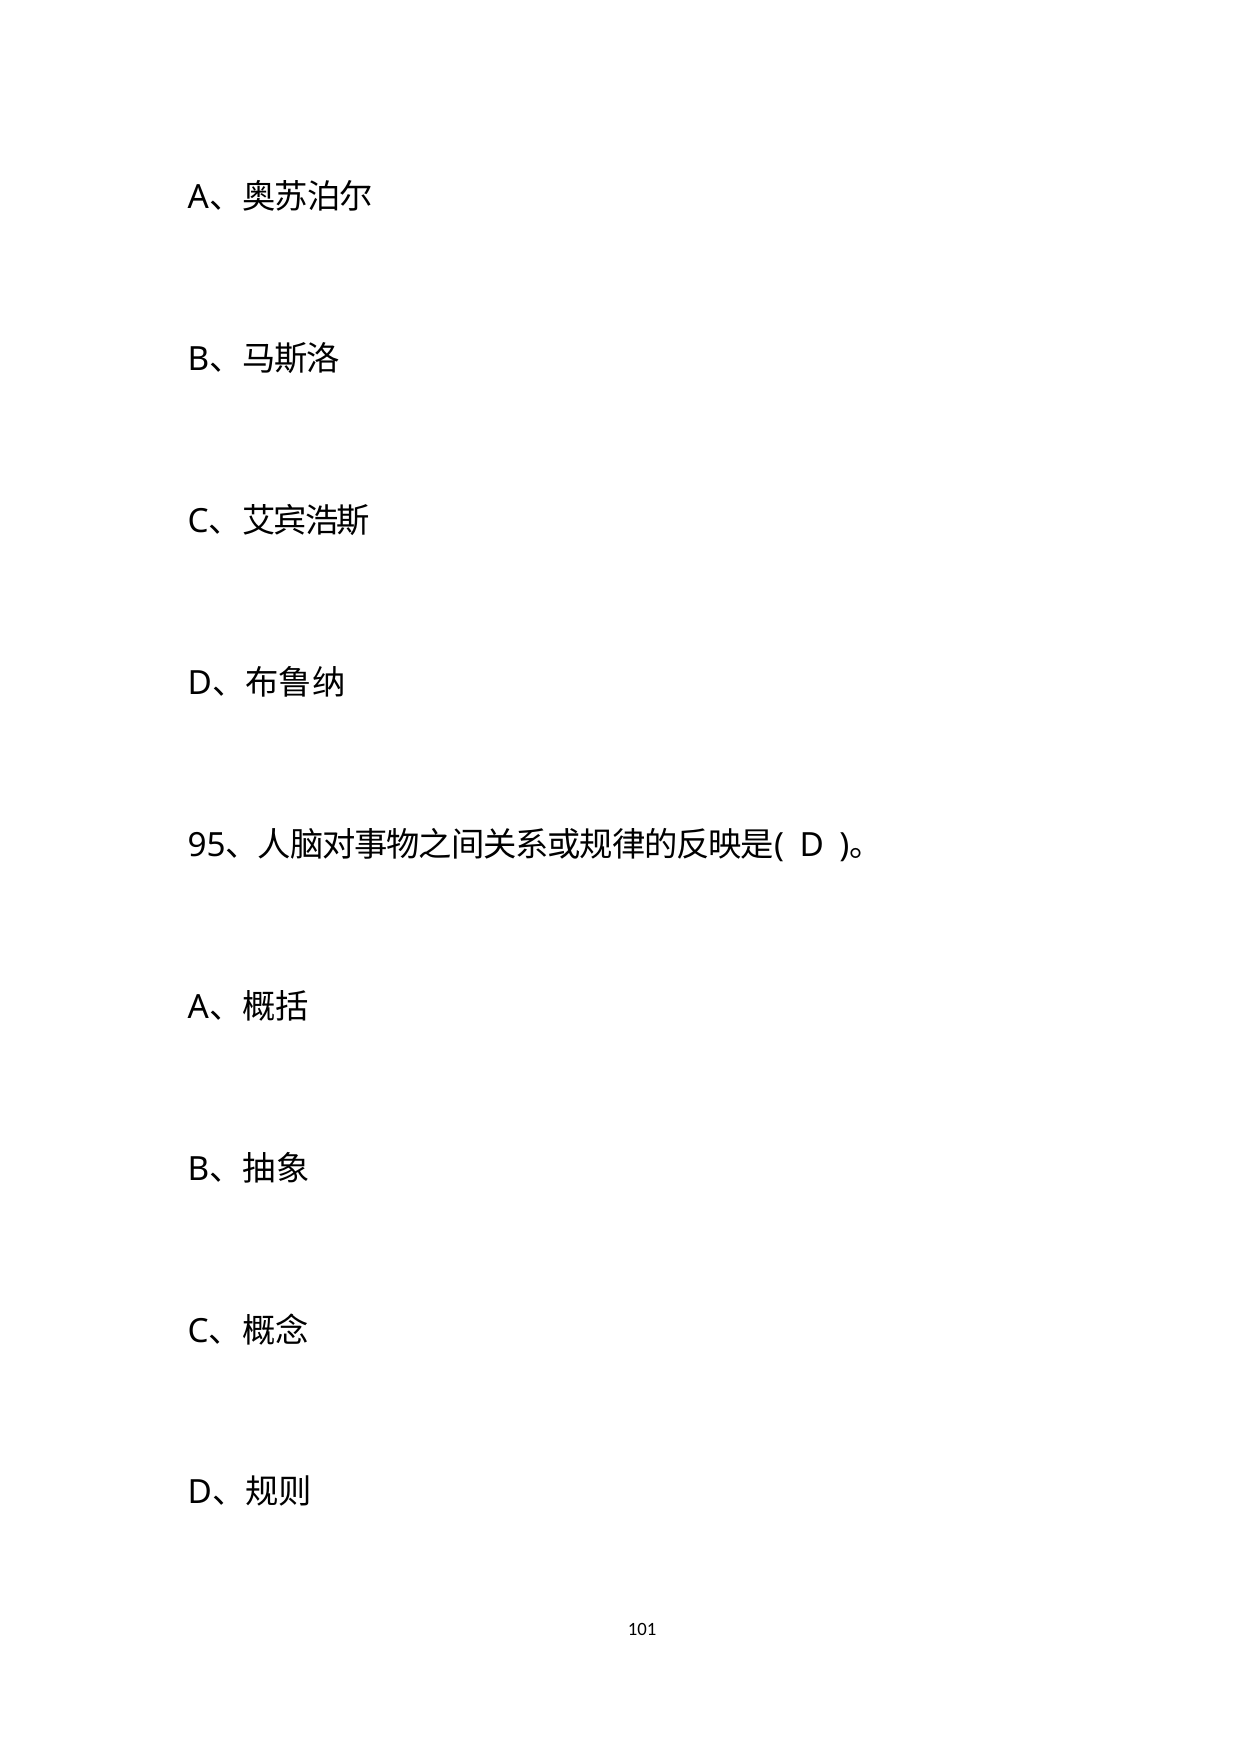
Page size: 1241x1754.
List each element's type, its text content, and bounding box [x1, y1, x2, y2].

text B、抽象 [187, 1133, 1053, 1198]
text A、奥苏泊尔 [187, 162, 1053, 227]
text B、马斯洛 [187, 324, 1053, 389]
text C、概念 [187, 1295, 1053, 1360]
text A、概括 [187, 971, 1053, 1036]
text D、规则 [187, 1457, 1053, 1522]
text C、艾宾浩斯 [187, 486, 1053, 551]
text 95、人脑对事物之间关系或规律的反映是( D )。 [187, 809, 1053, 874]
text D、布鲁纳 [187, 648, 1053, 713]
